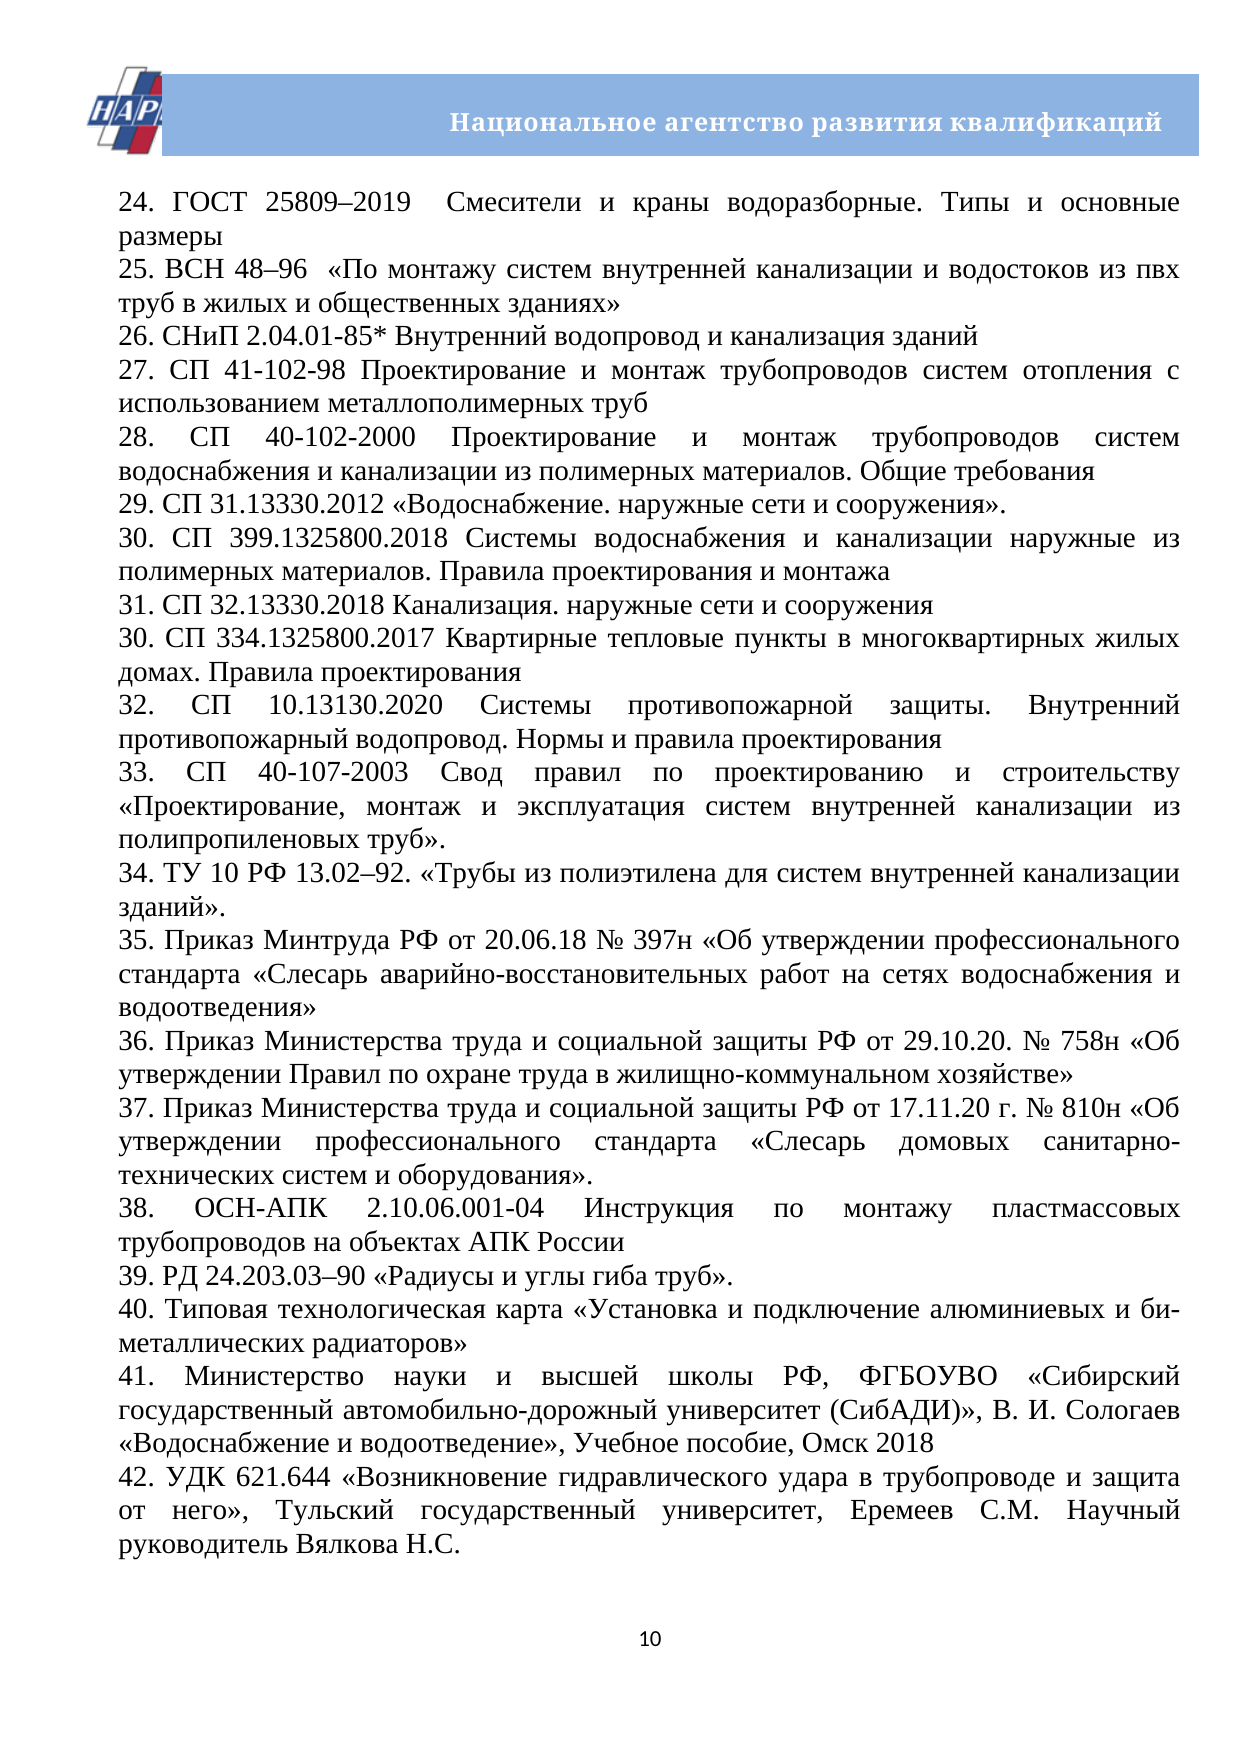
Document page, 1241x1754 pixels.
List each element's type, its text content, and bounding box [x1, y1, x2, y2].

text 40. Типовая технологическая карта «Установка и подключение алюминиевых и би-металлических радиаторов» [118, 1291, 1181, 1358]
text 37. Приказ Министерства труда и социальной защиты РФ от 17.11.20 г. № 810н «Об утверждении профессионального стандарта «Слесарь домовых санитарно-технических систем и оборудования». [118, 1090, 1181, 1191]
text 38. ОСН-АПК 2.10.06.001-04 Инструкция по монтажу пластмассовых трубопроводов на объектах АПК России [118, 1191, 1181, 1258]
text 31. СП 32.13330.2018 Канализация. наружные сети и сооружения [118, 587, 1181, 620]
text 27. СП 41-102-98 Проектирование и монтаж трубопроводов систем отопления с использованием металлополимерных труб [118, 352, 1181, 419]
text 32. СП 10.13130.2020 Системы противопожарной защиты. Внутренний противопожарный водопровод. Нормы и правила проектирования [118, 687, 1181, 754]
text 36. Приказ Министерства труда и социальной защиты РФ от 29.10.20. № 758н «Об утверждении Правил по охране труда в жилищно-коммунальном хозяйстве» [118, 1023, 1181, 1090]
text 24. ГОСТ 25809–2019 Смесители и краны водоразборные. Типы и основные размеры [118, 184, 1181, 251]
text 39. РД 24.203.03–90 «Радиусы и углы гиба труб». [118, 1258, 1181, 1291]
text 35. Приказ Минтруда РФ от 20.06.18 № 397н «Об утверждении профессионального стандарта «Слесарь аварийно-восстановительных работ на сетях водоснабжения и водоотведения» [118, 922, 1181, 1023]
picture [85, 62, 193, 161]
text 41. Министерство науки и высшей школы РФ, ФГБОУВО «Сибирский государственный автомобильно-дорожный университет (СибАДИ)», В. И. Сологаев «Водоснабжение и водоотведение», Учебное пособие, Омск 2018 [118, 1358, 1181, 1459]
text 25. ВСН 48–96 «По монтажу систем внутренней канализации и водостоков из пвх труб в жилых и общественных зданиях» [118, 251, 1181, 318]
text 33. СП 40-107-2003 Свод правил по проектированию и строительству «Проектирование, монтаж и эксплуатация систем внутренней канализации из полипропиленовых труб». [118, 754, 1181, 855]
text 26. СНиП 2.04.01-85* Внутренний водопровод и канализация зданий [118, 318, 1181, 352]
text 42. УДК 621.644 «Возникновение гидравлического удара в трубопроводе и защита от него», Тульский государственный университет, Еремеев С.М. Научный руководитель Вялкова Н.С. [118, 1459, 1181, 1559]
text 30. СП 334.1325800.2017 Квартирные тепловые пункты в многоквартирных жилых домах. Правила проектирования [118, 620, 1181, 687]
text 28. СП 40-102-2000 Проектирование и монтаж трубопроводов систем водоснабжения и канализации из полимерных материалов. Общие требования [118, 419, 1181, 486]
text 29. СП 31.13330.2012 «Водоснабжение. наружные сети и сооружения». [118, 486, 1181, 520]
text 30. СП 399.1325800.2018 Системы водоснабжения и канализации наружные из полимерных материалов. Правила проектирования и монтажа [118, 520, 1181, 587]
text 34. ТУ 10 РФ 13.02–92. «Трубы из полиэтилена для систем внутренней канализации зданий». [118, 855, 1181, 922]
